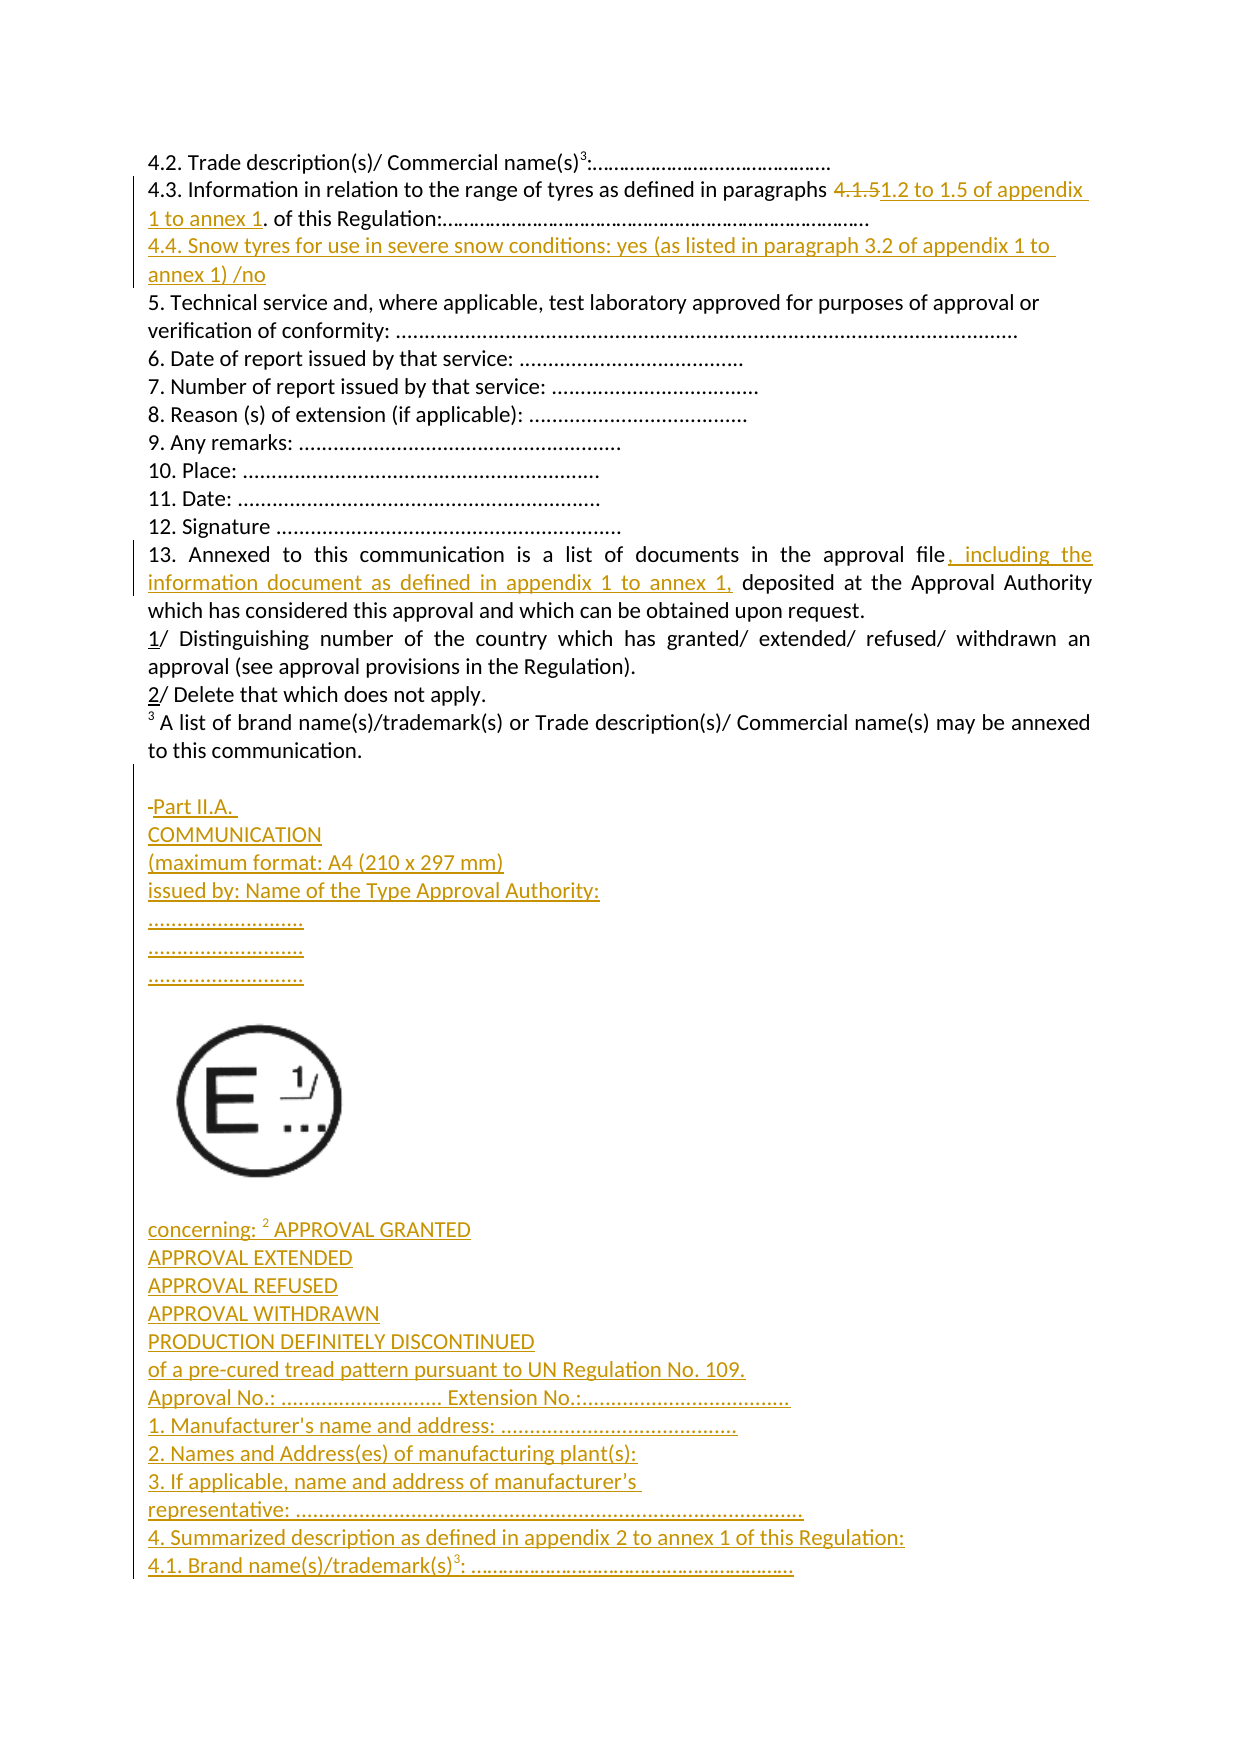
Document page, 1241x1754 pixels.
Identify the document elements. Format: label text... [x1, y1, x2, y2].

text 12. Signature ............................................................ [148, 512, 1093, 540]
picture [147, 988, 384, 1215]
text 4.2. Trade description(s)/ Commercial name(s)3:……………………..………………. [148, 148, 1093, 176]
text 10. Place: .............................................................. [148, 456, 1093, 484]
text 8. Reason (s) of extension (if applicable): ...................................... [148, 400, 1093, 428]
text 5. Technical service and, where applicable, test laboratory approved for purposes of approval or verification of conformity: ............................................................................................................ [148, 288, 1093, 344]
text 3 A list of brand name(s)/trademark(s) or Trade description(s)/ Commercial name(s) may be annexed to this communication. [148, 708, 1093, 764]
text 4.3. Information in relation to the range of tyres as defined in paragraphs . of this Regulation:……………………………………………………………………… [148, 176, 1093, 232]
text 1/ Distinguishing number of the country which has granted/ extended/ refused/ withdrawn an approval (see approval provisions in the Regulation). [148, 624, 1093, 680]
text 7. Number of report issued by that service: .................................... [148, 372, 1093, 400]
text 13. Annexed to this communication is a list of documents in the approval file deposited at the Approval Authority which has considered this approval and which can be obtained upon request. [148, 540, 1093, 624]
text 6. Date of report issued by that service: ....................................... [148, 344, 1093, 372]
text 11. Date: ............................................................... [148, 484, 1093, 512]
text 9. Any remarks: ........................................................ [148, 428, 1093, 456]
text 2/ Delete that which does not apply. [148, 680, 1093, 708]
